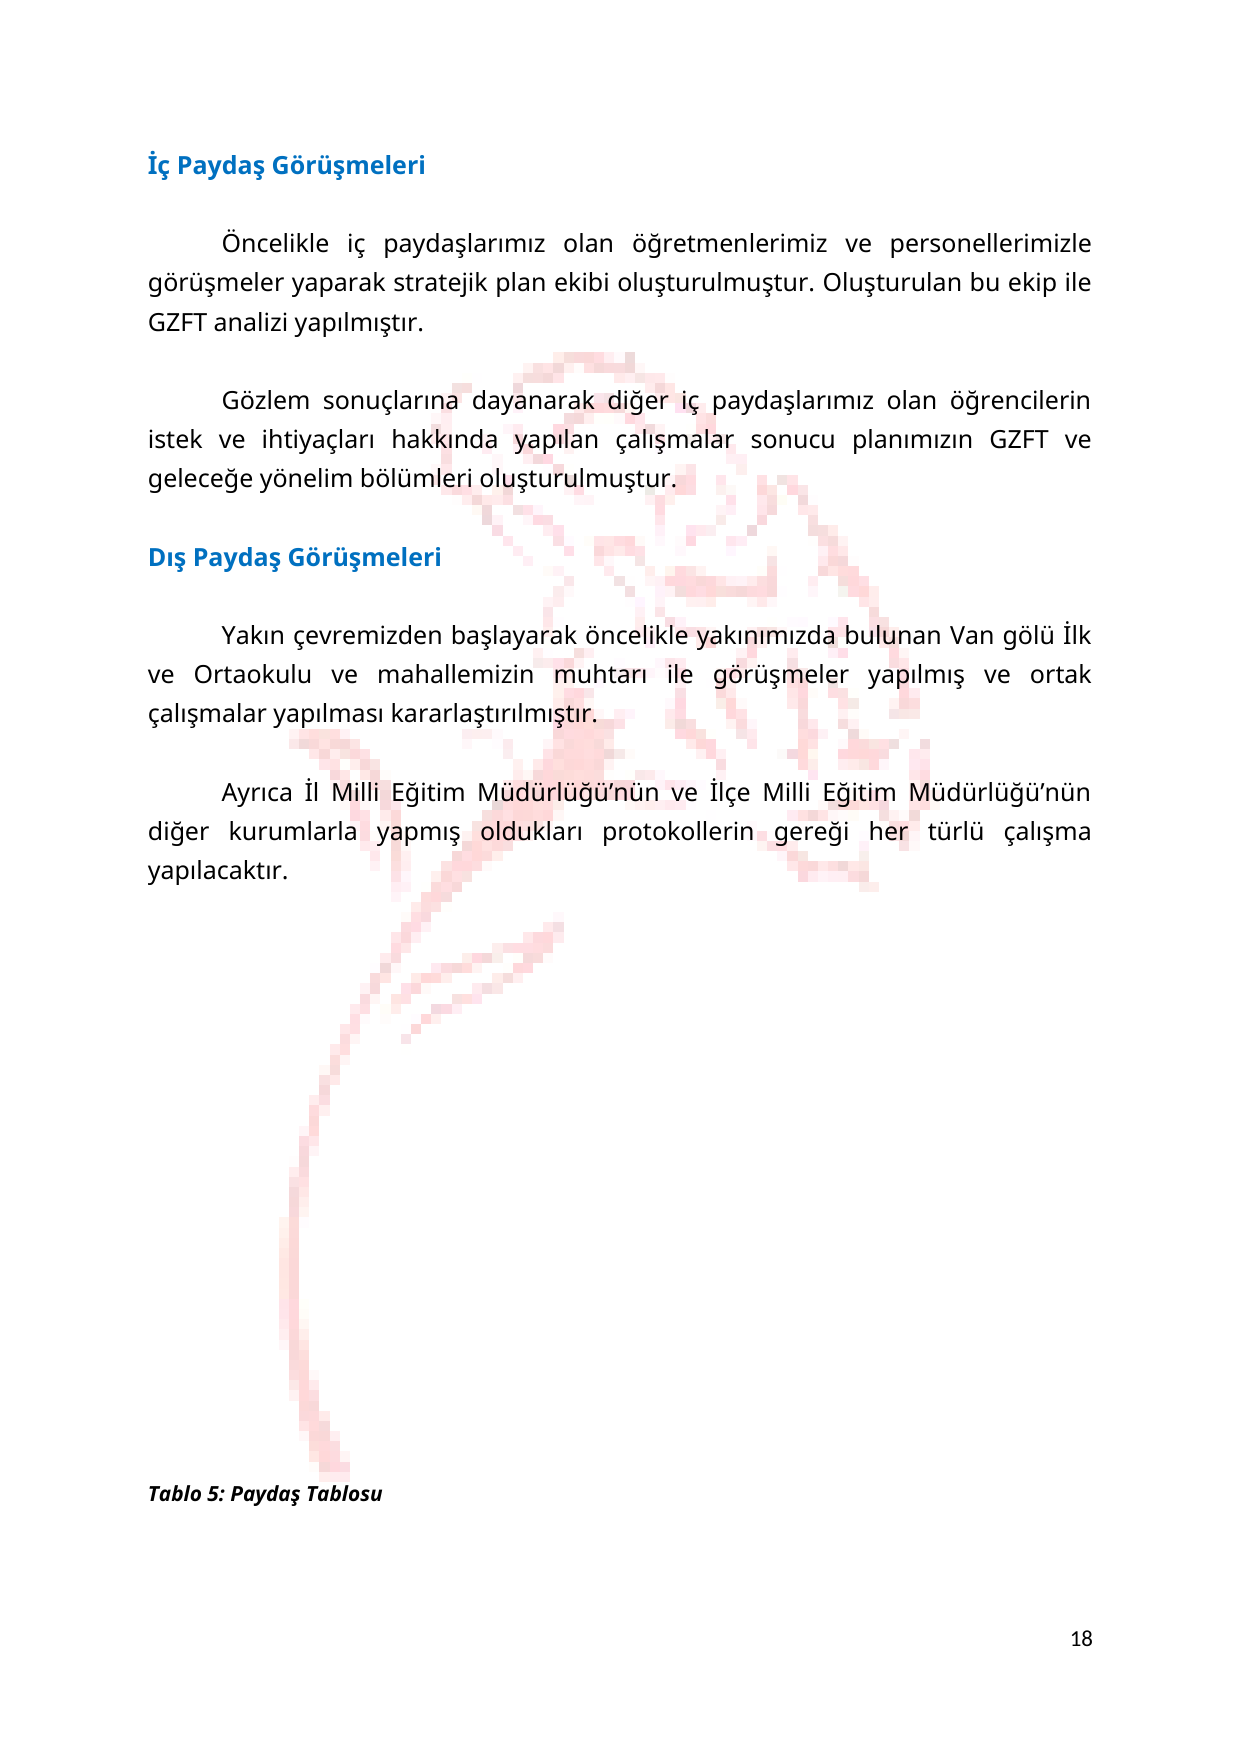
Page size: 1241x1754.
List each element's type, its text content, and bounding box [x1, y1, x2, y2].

list Ayrıca İl Milli Eğitim Müdürlüğü’nün ve İlçe Milli Eğitim Müdürlüğü’nün diğer kurumlarla yapmış oldukları protokollerin gereği her türlü çalışma yapılacaktır. [148, 774, 1093, 887]
list Tablo 5: Paydaş Tablosu [148, 1479, 1093, 1508]
list Yakın çevremizden başlayarak öncelikle yakınımızda bulunan Van gölü İlk ve Ortaokulu ve mahallemizin muhtarı ile görüşmeler yapılmış ve ortak çalışmalar yapılması kararlaştırılmıştır. [148, 618, 1093, 730]
list Öncelikle iç paydaşlarımız olan öğretmenlerimiz ve personellerimizle görüşmeler yaparak stratejik plan ekibi oluşturulmuştur. Oluşturulan bu ekip ile GZFT analizi yapılmıştır. [148, 226, 1093, 338]
list Dış Paydaş Görüşmeleri [148, 539, 1093, 573]
list Gözlem sonuçlarına dayanarak diğer iç paydaşlarımız olan öğrencilerin istek ve ihtiyaçları hakkında yapılan çalışmalar sonucu planımızın GZFT ve geleceğe yönelim bölümleri oluşturulmuştur. [148, 383, 1093, 495]
list İç Paydaş Görüşmeleri [148, 148, 1093, 182]
